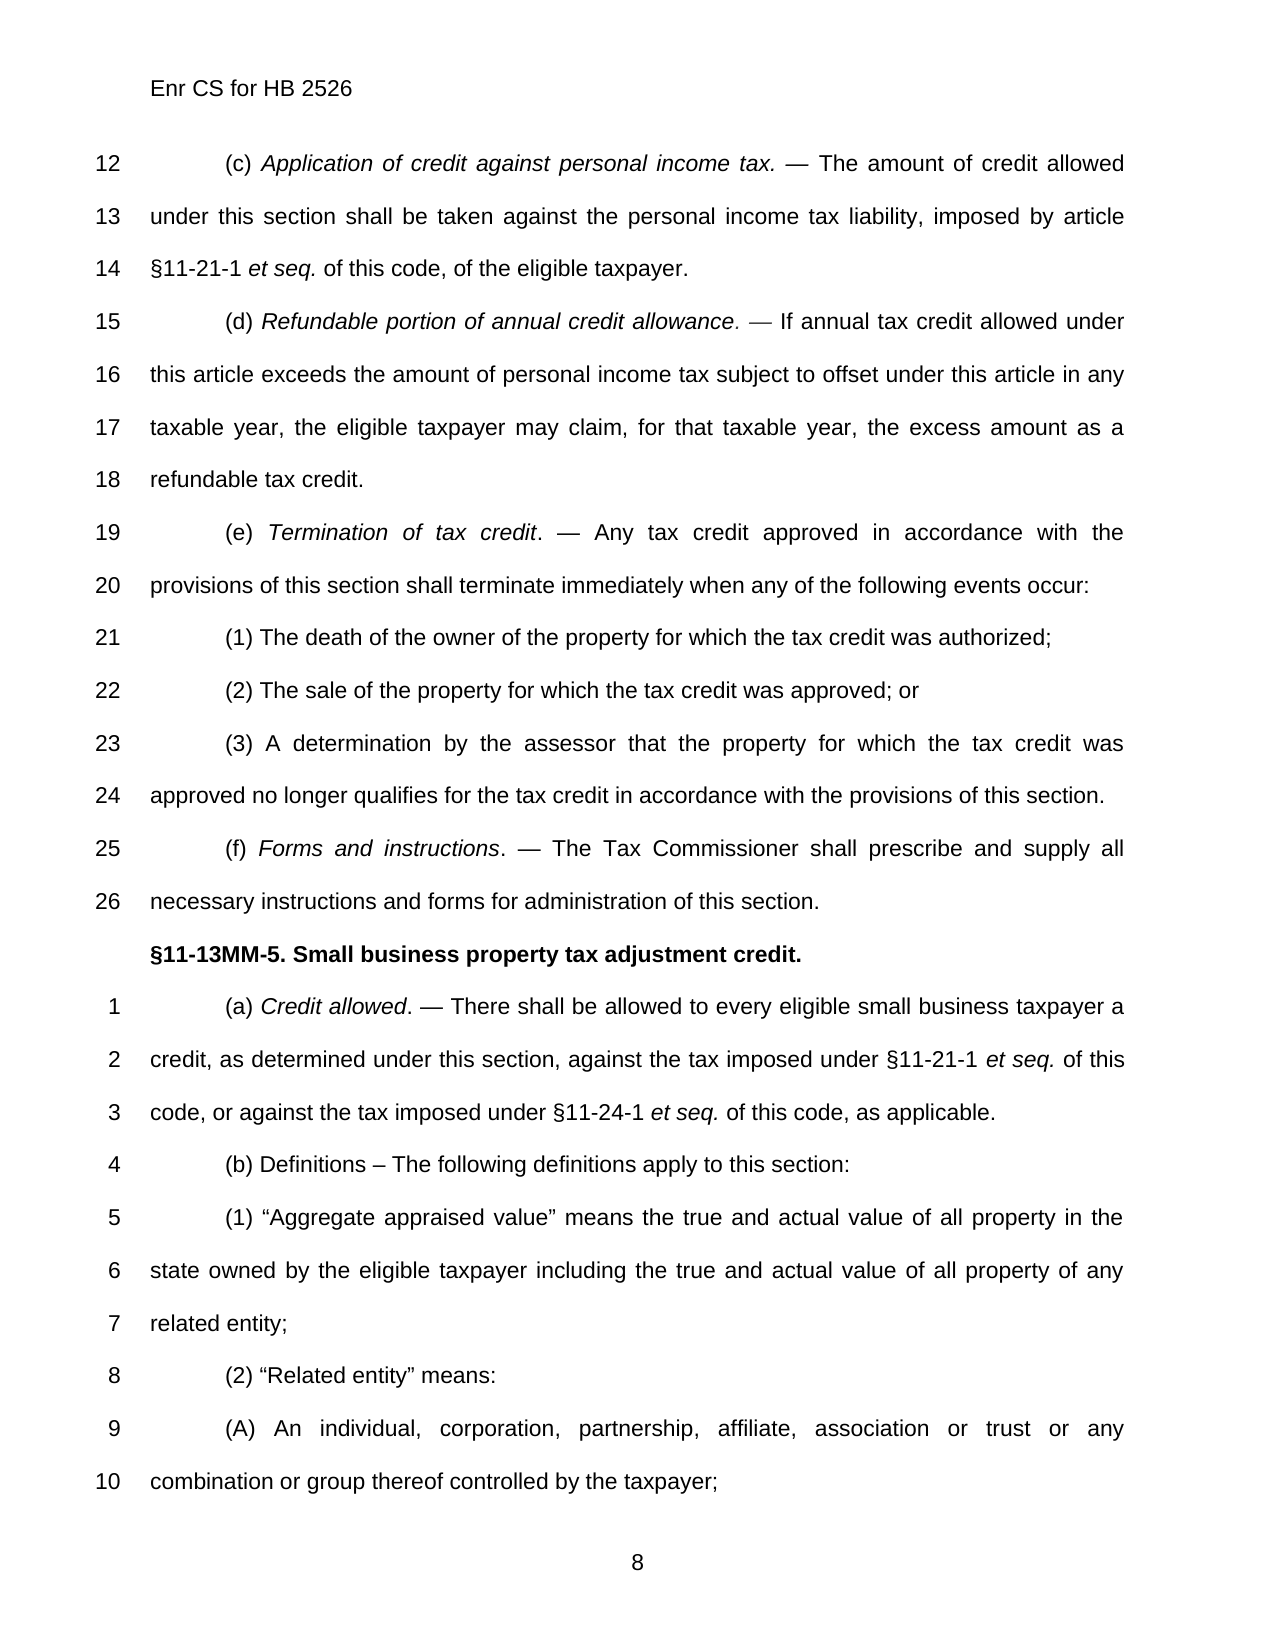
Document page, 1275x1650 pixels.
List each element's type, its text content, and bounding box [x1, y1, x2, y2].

subtitle §11-13MM-5. Small business property tax adjustment credit. [150, 941, 1125, 967]
text (1) The death of the owner of the property for which the tax credit was authorized; [150, 624, 1125, 651]
text (f) Forms and instructions. — The Tax Commissioner shall prescribe and supply all necessary instructions and forms for administration of this section. [150, 835, 1125, 914]
text (e) Termination of tax credit. — Any tax credit approved in accordance with the provisions of this section shall terminate immediately when any of the following events occur: [150, 519, 1125, 598]
text (3) A determination by the assessor that the property for which the tax credit was approved no longer qualifies for the tax credit in accordance with the provisions of this section. [150, 730, 1125, 809]
text (b) Definitions – The following definitions apply to this section: [150, 1151, 1125, 1178]
text (2) “Related entity” means: [150, 1362, 1125, 1389]
text (d) Refundable portion of annual credit allowance. — If annual tax credit allowed under this article exceeds the amount of personal income tax subject to offset under this article in any taxable year, the eligible taxpayer may claim, for that taxable year, the excess amount as a refundable tax credit. [150, 308, 1125, 493]
text (a) Credit allowed. — There shall be allowed to every eligible small business taxpayer a credit, as determined under this section, against the tax imposed under §11-21-1 et seq. of this code, or against the tax imposed under §11-24-1 et seq. of this code, as applicable. [150, 993, 1125, 1125]
text (2) The sale of the property for which the tax credit was approved; or [150, 677, 1125, 703]
text (1) “Aggregate appraised value” means the true and actual value of all property in the state owned by the eligible taxpayer including the true and actual value of all property of any related entity; [150, 1204, 1125, 1336]
text (A) An individual, corporation, partnership, affiliate, association or trust or any combination or group thereof controlled by the taxpayer; [150, 1415, 1125, 1494]
text (c) Application of credit against personal income tax. — The amount of credit allowed under this section shall be taken against the personal income tax liability, imposed by article §11-21-1 et seq. of this code, of the eligible taxpayer. [150, 150, 1125, 282]
